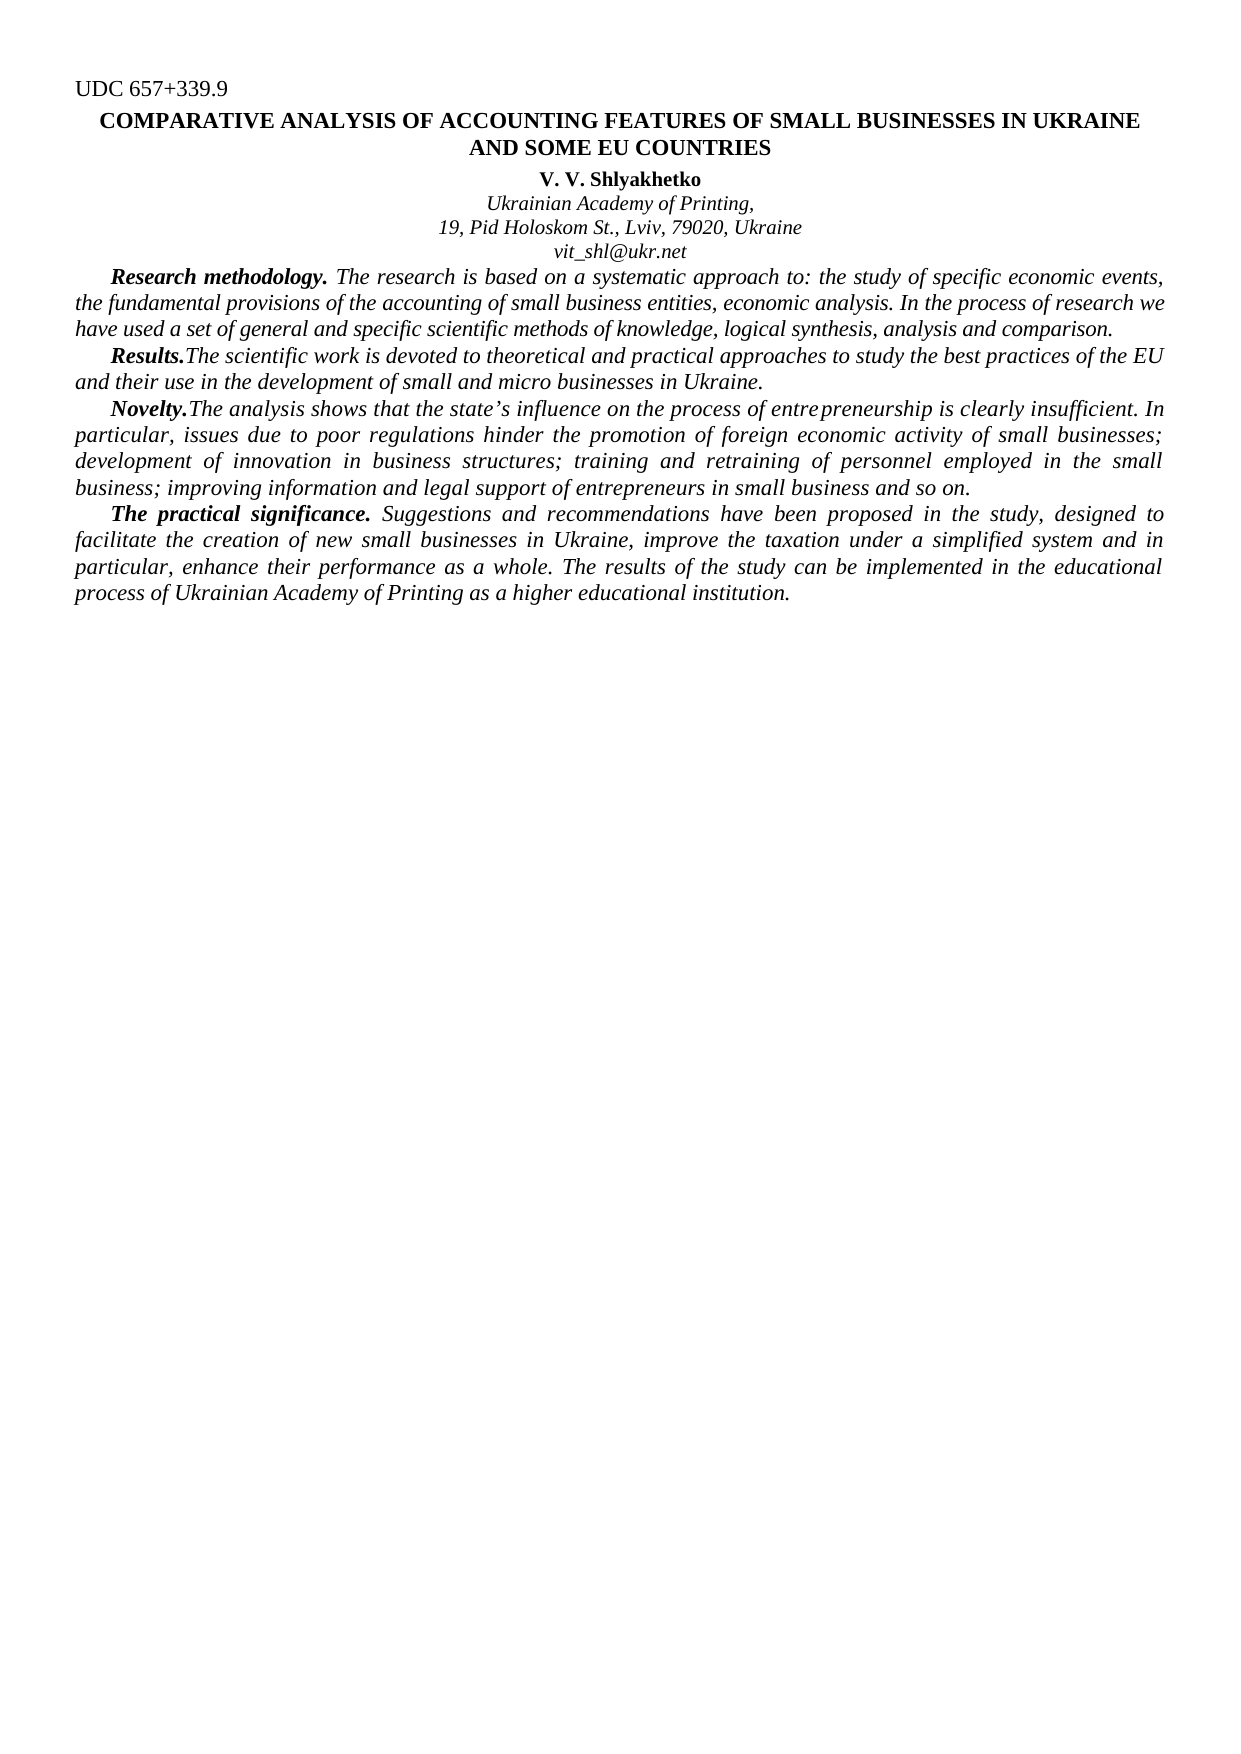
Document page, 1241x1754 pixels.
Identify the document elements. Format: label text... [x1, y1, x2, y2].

text V. V. Shlyakhetko [75, 167, 1165, 191]
text The practical significance. Suggestions and recommendations have been proposed in the study, designed to facilitate the creation of new small businesses in Ukraine, improve the taxation under a simplified system and in particular, enhance their performance as a whole. The results of the study can be implemented in the educational process of Ukrainian Academy of Printing as a higher educational institution. [75, 500, 1165, 605]
text vit_shl@ukr.net [75, 239, 1165, 263]
text COMPARATIVE ANALYSIS OF accounting FEATURES of small businesses IN UKRAINE and SOME EU COUNTRIES [75, 108, 1165, 160]
text Research methodology. The research is based on a systematic approach to: the study of specific economic events, the fundamental provisions of the accounting of small business entities, economic analysis. In the process of research we have used a set of general and specific scientific methods of knowledge, logical synthesis, analysis and comparison. [75, 263, 1165, 342]
text UDC 657+339.9 [75, 75, 1165, 101]
text Results.The scientific work is devoted to theoretical and practical approaches to study the best practices of the EU and their use in the development of small and micro businesses in Ukraine. [75, 342, 1165, 394]
text Novelty.The analysis shows that the state’s influence on the process of entre­preneurship is clearly insufficient. In particular, issues due to poor regulations hinder the promotion of foreign economic activity of small businesses; development of innovation in business structures; training and retraining of personnel employed in the small business; improving information and legal support of entrepreneurs in small business and so on. [75, 394, 1165, 500]
text Ukrainian Academy of Printing, 19, Pid Holoskom St., Lviv, 79020, Ukraine [75, 191, 1165, 239]
